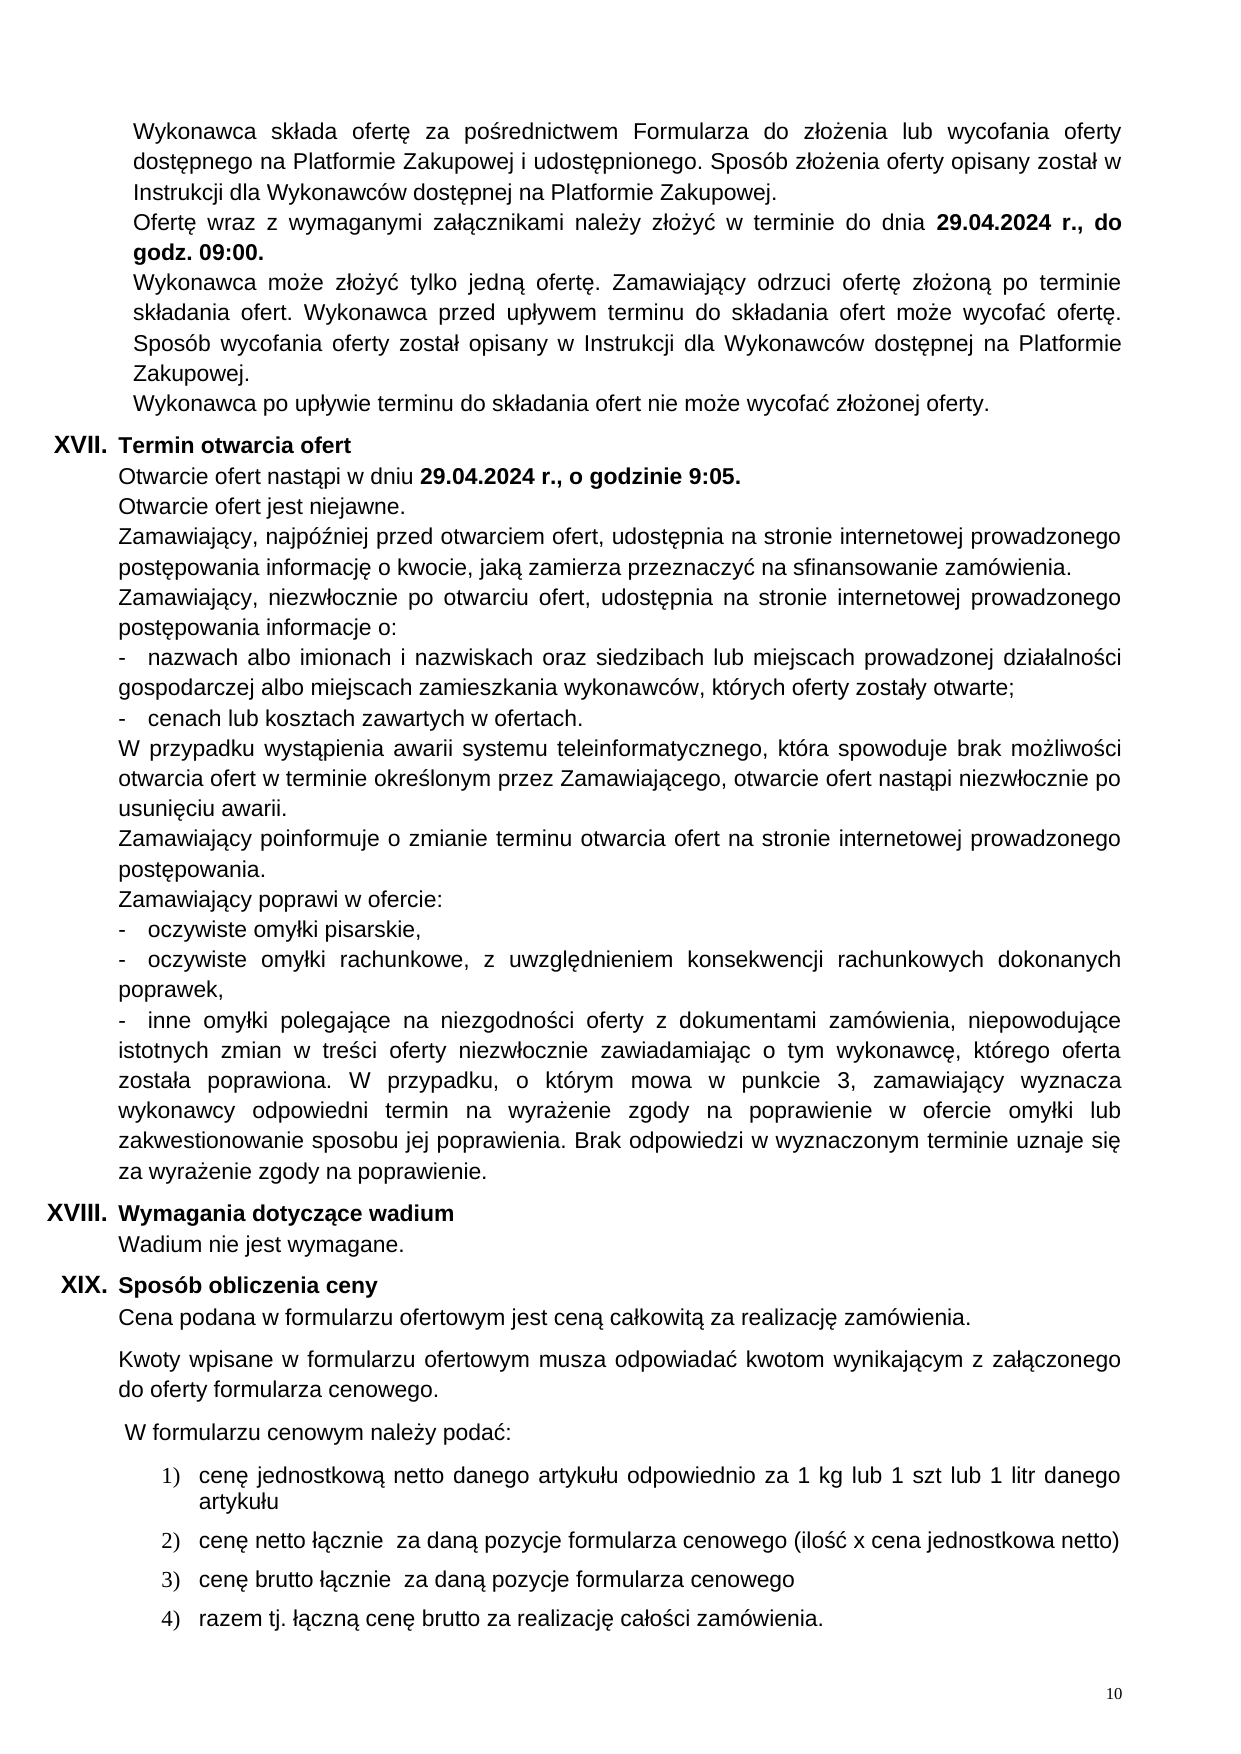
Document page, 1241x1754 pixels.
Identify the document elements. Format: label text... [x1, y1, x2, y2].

list Zamawiający poinformuje o zmianie terminu otwarcia ofert na stronie internetowej prowadzonego postępowania. [118, 825, 1122, 882]
subtitle Sposób obliczenia ceny [108, 1271, 1109, 1299]
text Cena podana w formularzu ofertowym jest ceną całkowitą za realizację zamówienia. [118, 1303, 1122, 1330]
subtitle Wymagania dotyczące wadium [108, 1198, 1109, 1226]
list Zamawiający, niezwłocznie po otwarciu ofert, udostępnia na stronie internetowej prowadzonego postępowania informacje o: [118, 584, 1122, 640]
list Wykonawca po upływie terminu do składania ofert nie może wycofać złożonej oferty. [133, 390, 1122, 416]
list cenę jednostkową netto danego artykułu odpowiednio za 1 kg lub 1 szt lub 1 litr danego artykułu [161, 1462, 1122, 1515]
list Zamawiający, najpóźniej przed otwarciem ofert, udostępnia na stronie internetowej prowadzonego postępowania informację o kwocie, jaką zamierza przeznaczyć na sfinansowanie zamówienia. [118, 523, 1122, 580]
list cenach lub kosztach zawartych w ofertach. [118, 704, 1122, 731]
list cenę netto łącznie za daną pozycje formularza cenowego (ilość x cena jednostkowa netto) [161, 1527, 1122, 1554]
list cenę brutto łącznie za daną pozycje formularza cenowego [161, 1566, 1122, 1593]
text W formularzu cenowym należy podać: [118, 1419, 1122, 1446]
list oczywiste omyłki pisarskie, [118, 916, 1122, 942]
list Wykonawca składa ofertę za pośrednictwem Formularza do złożenia lub wycofania oferty dostępnego na Platformie Zakupowej i udostępnionego. Sposób złożenia oferty opisany został w Instrukcji dla Wykonawców dostępnej na Platformie Zakupowej. [133, 118, 1122, 205]
list W przypadku wystąpienia awarii systemu teleinformatycznego, która spowoduje brak możliwości otwarcia ofert w terminie określonym przez Zamawiającego, otwarcie ofert nastąpi niezwłocznie po usunięciu awarii. [118, 735, 1122, 822]
list Otwarcie ofert jest niejawne. [118, 493, 1122, 519]
list Otwarcie ofert nastąpi w dniu 29.04.2024 r., o godzinie 9:05. [118, 463, 1122, 489]
text Kwoty wpisane w formularzu ofertowym musza odpowiadać kwotom wynikającym z załączonego do oferty formularza cenowego. [118, 1346, 1122, 1403]
list inne omyłki polegające na niezgodności oferty z dokumentami zamówienia, niepowodujące istotnych zmian w treści oferty niezwłocznie zawiadamiając o tym wykonawcę, którego oferta została poprawiona. W przypadku, o którym mowa w punkcie 3, zamawiający wyznacza wykonawcy odpowiedni termin na wyrażenie zgody na poprawienie w ofercie omyłki lub zakwestionowanie sposobu jej poprawienia. Brak odpowiedzi w wyznaczonym terminie uznaje się za wyrażenie zgody na poprawienie. [118, 1007, 1122, 1184]
list Zamawiający poprawi w ofercie: [118, 886, 1122, 912]
list oczywiste omyłki rachunkowe, z uwzględnieniem konsekwencji rachunkowych dokonanych poprawek, [118, 946, 1122, 1003]
list Wykonawca może złożyć tylko jedną ofertę. Zamawiający odrzuci ofertę złożoną po terminie składania ofert. Wykonawca przed upływem terminu do składania ofert może wycofać ofertę. Sposób wycofania oferty został opisany w Instrukcji dla Wykonawców dostępnej na Platformie Zakupowej. [133, 269, 1122, 386]
list Ofertę wraz z wymaganymi załącznikami należy złożyć w terminie do dnia 29.04.2024 r., do godz. 09:00. [133, 209, 1122, 265]
list Wadium nie jest wymagane. [118, 1231, 1122, 1257]
subtitle Termin otwarcia ofert [108, 430, 1109, 459]
list razem tj. łączną cenę brutto za realizację całości zamówienia. [161, 1605, 1122, 1632]
list nazwach albo imionach i nazwiskach oraz siedzibach lub miejscach prowadzonej działalności gospodarczej albo miejscach zamieszkania wykonawców, których oferty zostały otwarte; [118, 644, 1122, 701]
